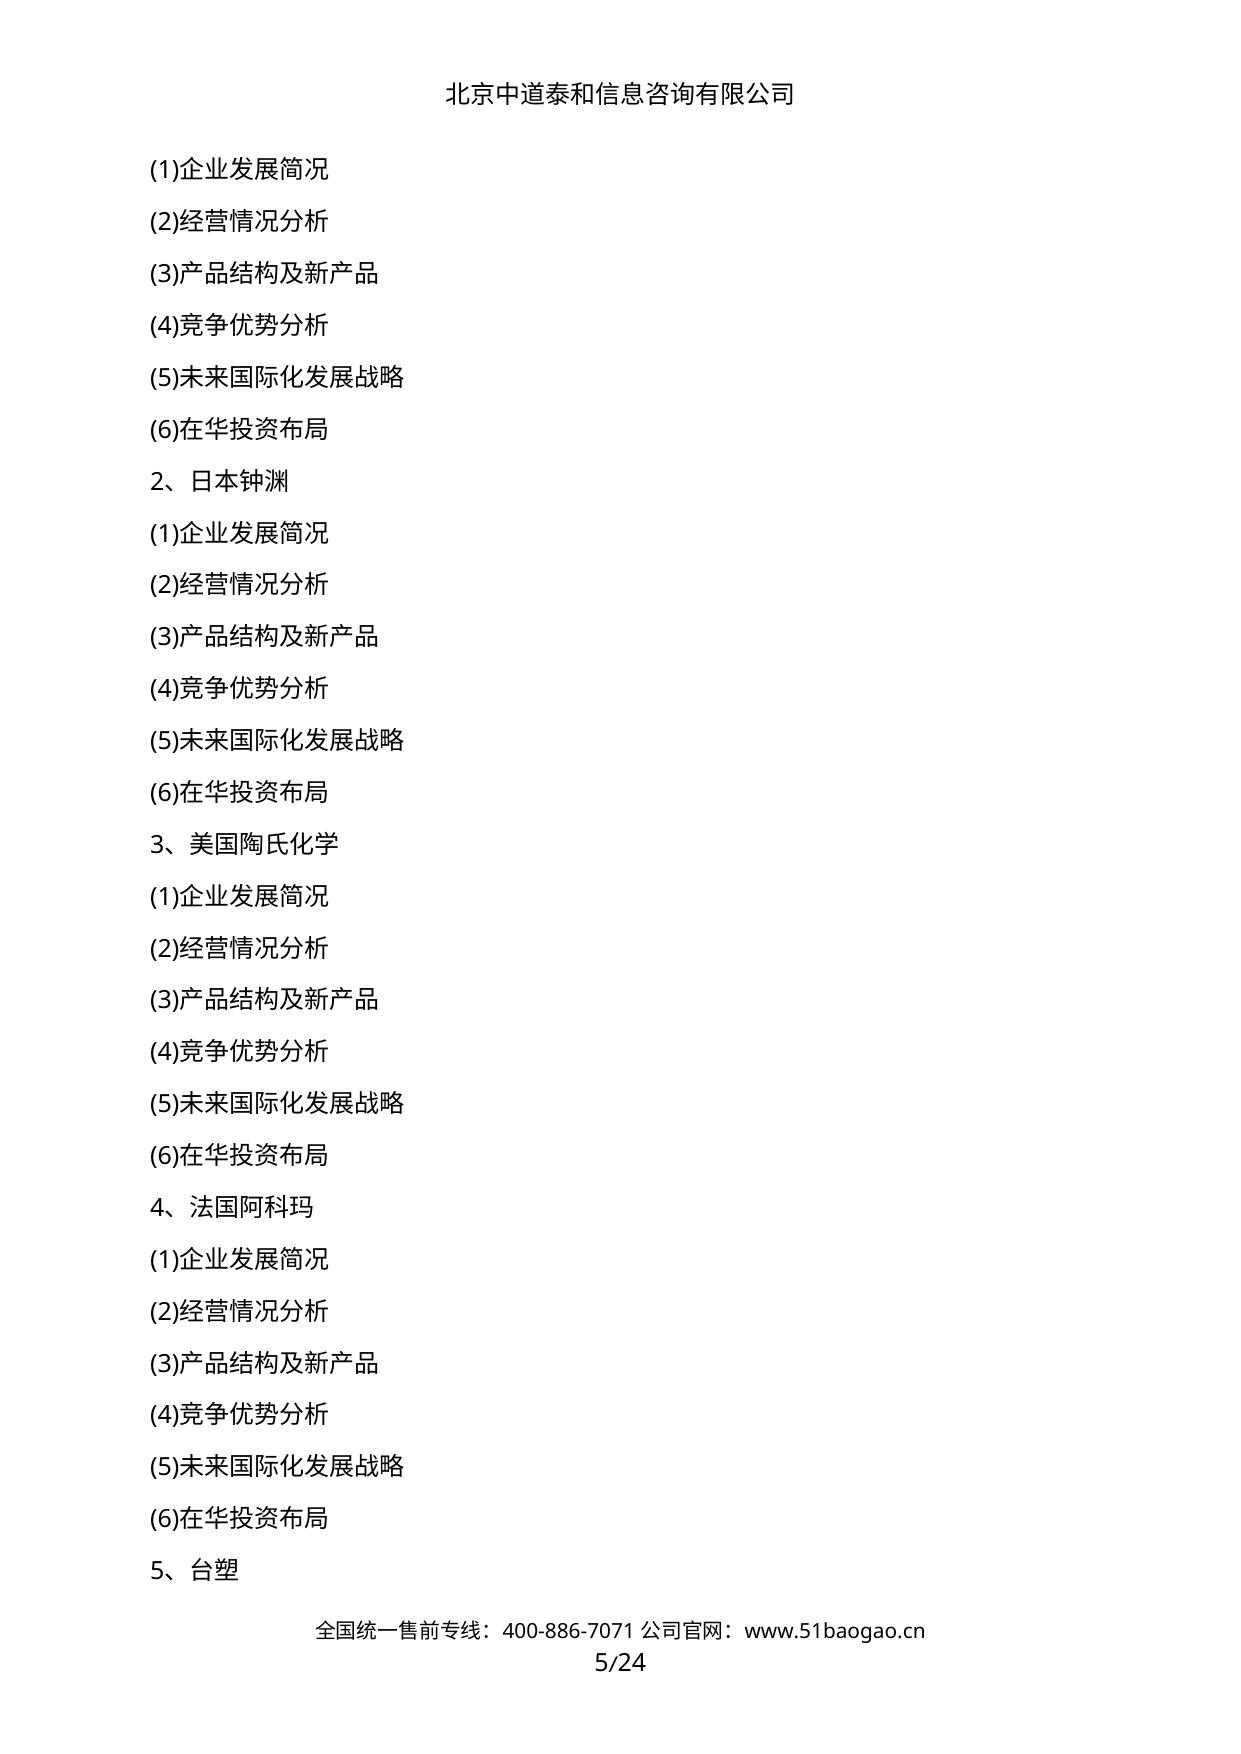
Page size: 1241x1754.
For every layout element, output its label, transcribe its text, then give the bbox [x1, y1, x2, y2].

text (4)竞争优势分析 [150, 1032, 1090, 1068]
text (3)产品结构及新产品 [150, 254, 1090, 290]
text (1)企业发展简况 [150, 1239, 1090, 1276]
text (6)在华投资布局 [150, 1136, 1090, 1172]
text (3)产品结构及新产品 [150, 980, 1090, 1016]
text (6)在华投资布局 [150, 1499, 1090, 1535]
text (3)产品结构及新产品 [150, 617, 1090, 653]
text (2)经营情况分析 [150, 928, 1090, 964]
text (4)竞争优势分析 [150, 306, 1090, 342]
text 2、日本钟渊 [150, 461, 1090, 497]
text (1)企业发展简况 [150, 513, 1090, 549]
text 4、法国阿科玛 [150, 1187, 1090, 1224]
text (5)未来国际化发展战略 [150, 1084, 1090, 1120]
text 5、台塑 [150, 1551, 1090, 1587]
text (2)经营情况分析 [150, 202, 1090, 238]
text (1)企业发展简况 [150, 150, 1090, 186]
text (6)在华投资布局 [150, 409, 1090, 446]
text (5)未来国际化发展战略 [150, 721, 1090, 757]
text (2)经营情况分析 [150, 1291, 1090, 1327]
text (5)未来国际化发展战略 [150, 1447, 1090, 1483]
text (1)企业发展简况 [150, 876, 1090, 912]
text 3、美国陶氏化学 [150, 824, 1090, 861]
text (4)竞争优势分析 [150, 1395, 1090, 1431]
text (4)竞争优势分析 [150, 669, 1090, 705]
text (3)产品结构及新产品 [150, 1343, 1090, 1379]
text (6)在华投资布局 [150, 772, 1090, 809]
text (2)经营情况分析 [150, 565, 1090, 601]
text (5)未来国际化发展战略 [150, 357, 1090, 394]
